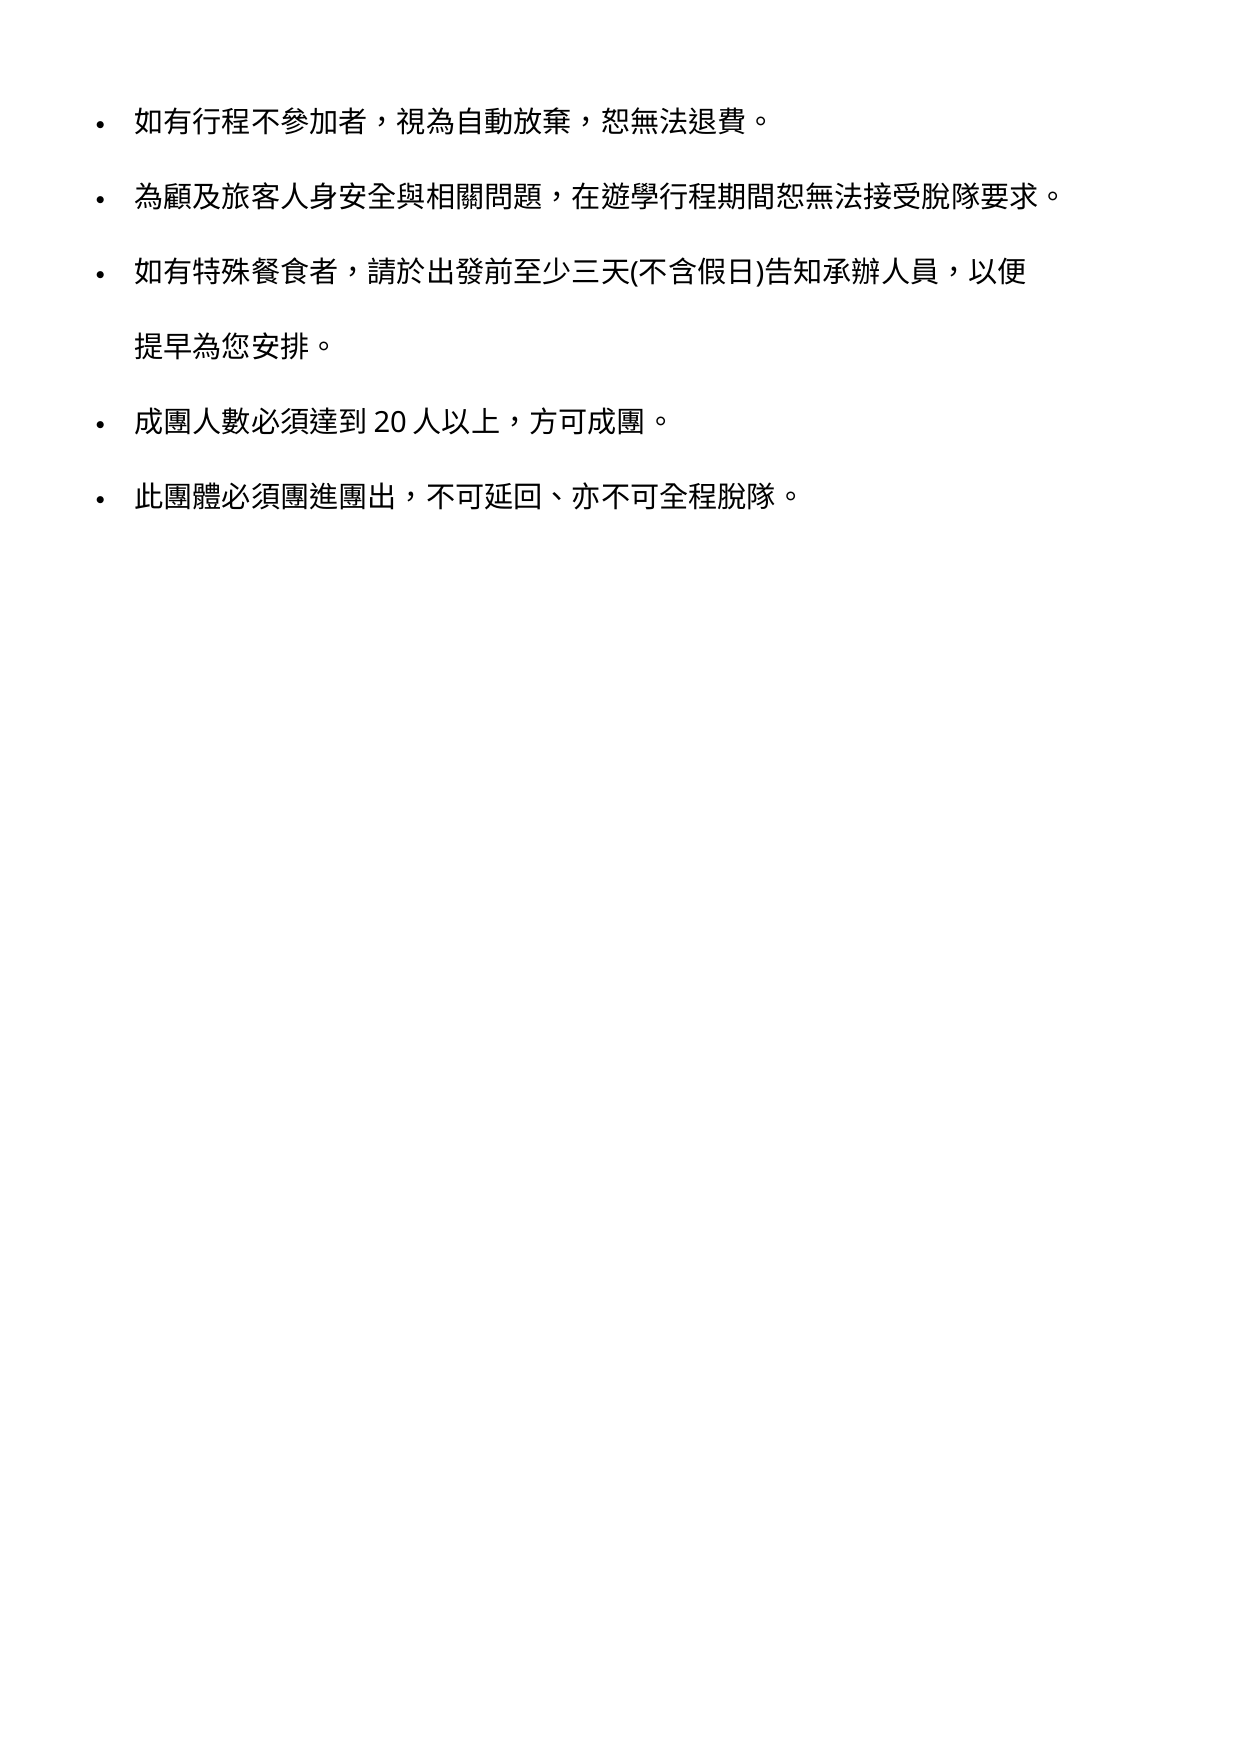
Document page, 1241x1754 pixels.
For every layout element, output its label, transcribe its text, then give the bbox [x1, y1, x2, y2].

list 成團人數必須達到20人以上，方可成團。 [97, 382, 1053, 457]
list 如有行程不參加者，視為自動放棄，恕無法退費。 [97, 82, 1053, 157]
list 此團體必須團進團出，不可延回、亦不可全程脫隊。 [97, 457, 1053, 532]
list 如有特殊餐食者，請於出發前至少三天(不含假日)告知承辦人員，以便提早為您安排。 [97, 232, 1053, 382]
list 為顧及旅客人身安全與相關問題，在遊學行程期間恕無法接受脫隊要求。 [97, 157, 1053, 232]
